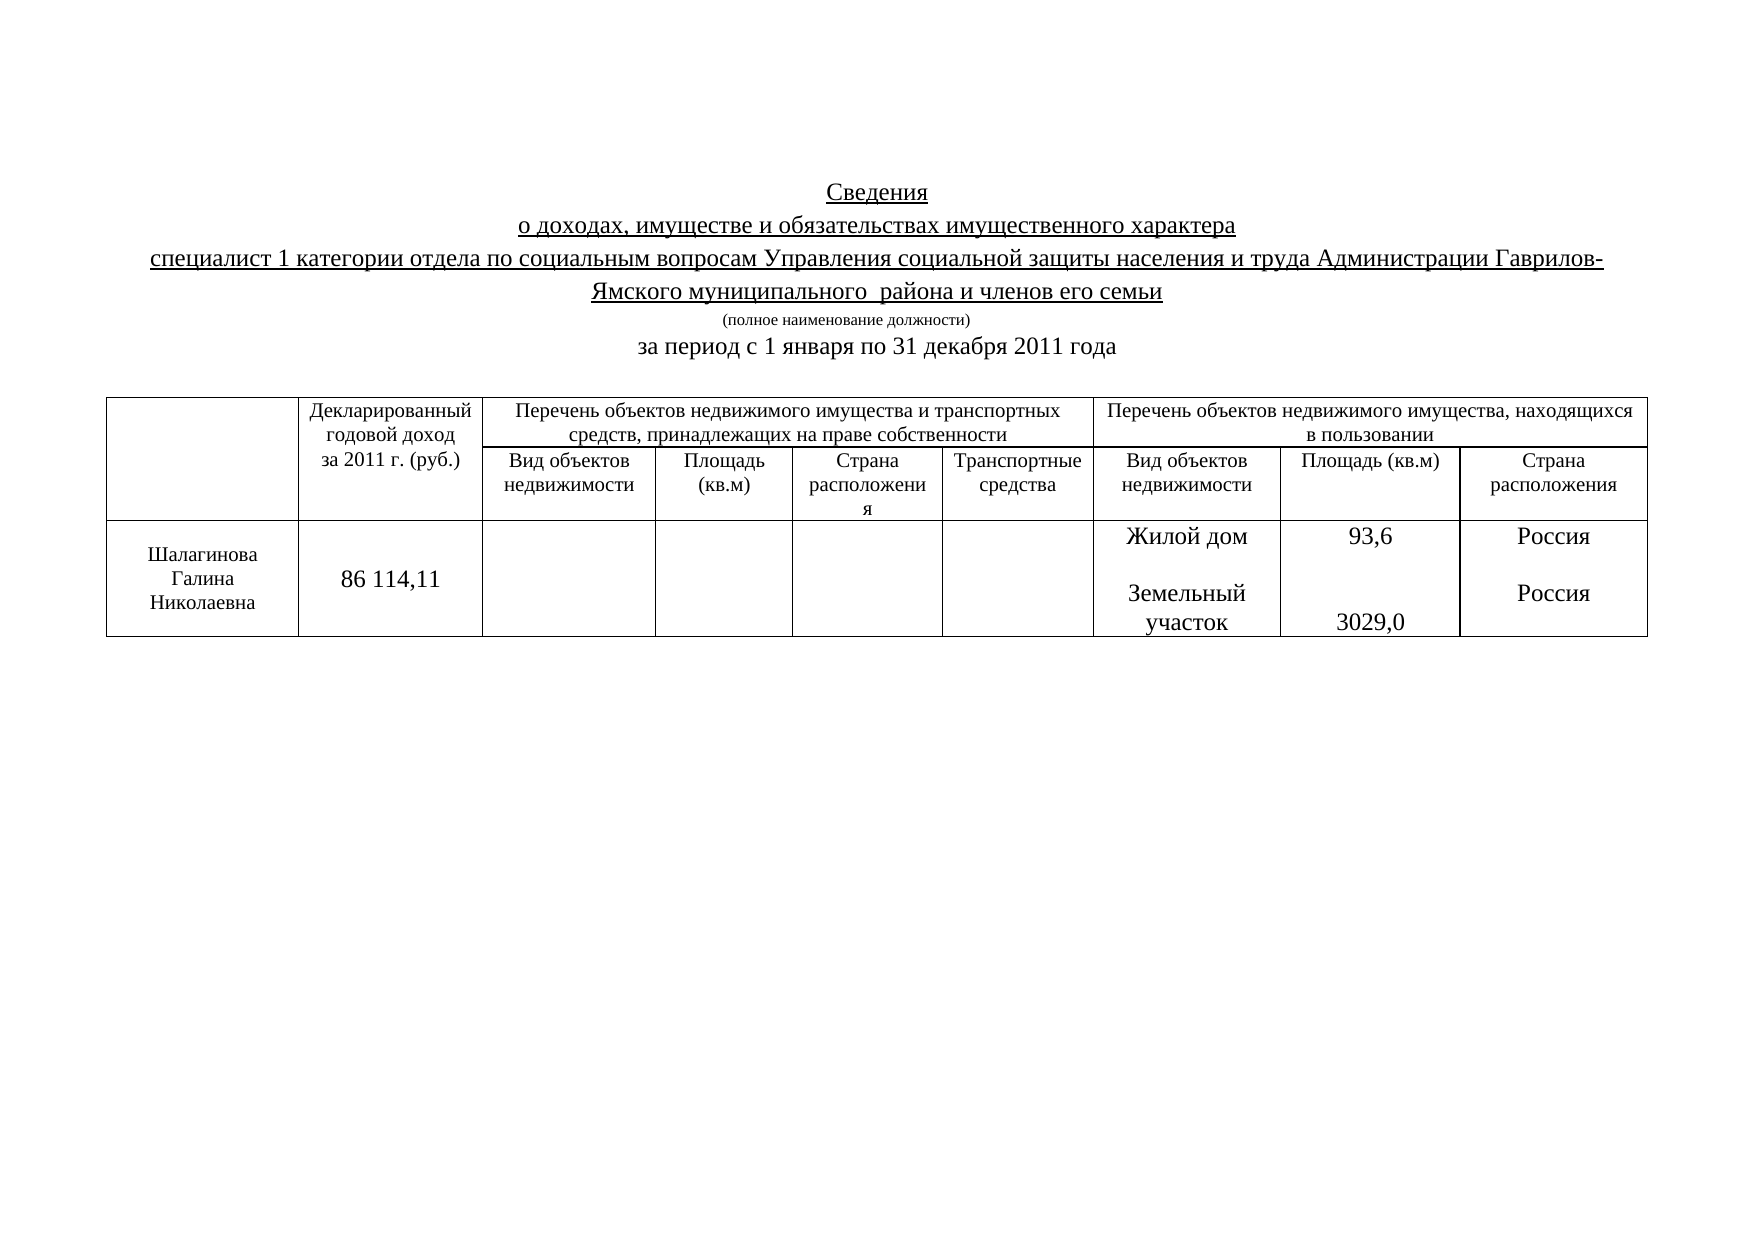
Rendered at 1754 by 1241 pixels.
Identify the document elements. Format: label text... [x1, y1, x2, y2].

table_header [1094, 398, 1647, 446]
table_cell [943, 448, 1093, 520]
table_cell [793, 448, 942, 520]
text Cведения [118, 177, 1636, 206]
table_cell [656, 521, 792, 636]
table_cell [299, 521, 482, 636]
text за период с 1 января по 31 декабря 2011 года [118, 331, 1636, 360]
text (полное наименование должности) [118, 309, 1636, 328]
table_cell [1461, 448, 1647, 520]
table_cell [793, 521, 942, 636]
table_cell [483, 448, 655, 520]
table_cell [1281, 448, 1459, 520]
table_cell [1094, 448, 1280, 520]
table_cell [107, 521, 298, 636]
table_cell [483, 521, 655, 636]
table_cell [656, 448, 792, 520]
text о доходах, имуществе и обязательствах имущественного характера [118, 210, 1636, 239]
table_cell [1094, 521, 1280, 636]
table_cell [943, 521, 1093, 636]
text специалист 1 категории отдела по социальным вопросам Управления социальной защиты населения и труда Администрации Гаврилов-Ямского муниципального района и членов его семьи [118, 243, 1636, 305]
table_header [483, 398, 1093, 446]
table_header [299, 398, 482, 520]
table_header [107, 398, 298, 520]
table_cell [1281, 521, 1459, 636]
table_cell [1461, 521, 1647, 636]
